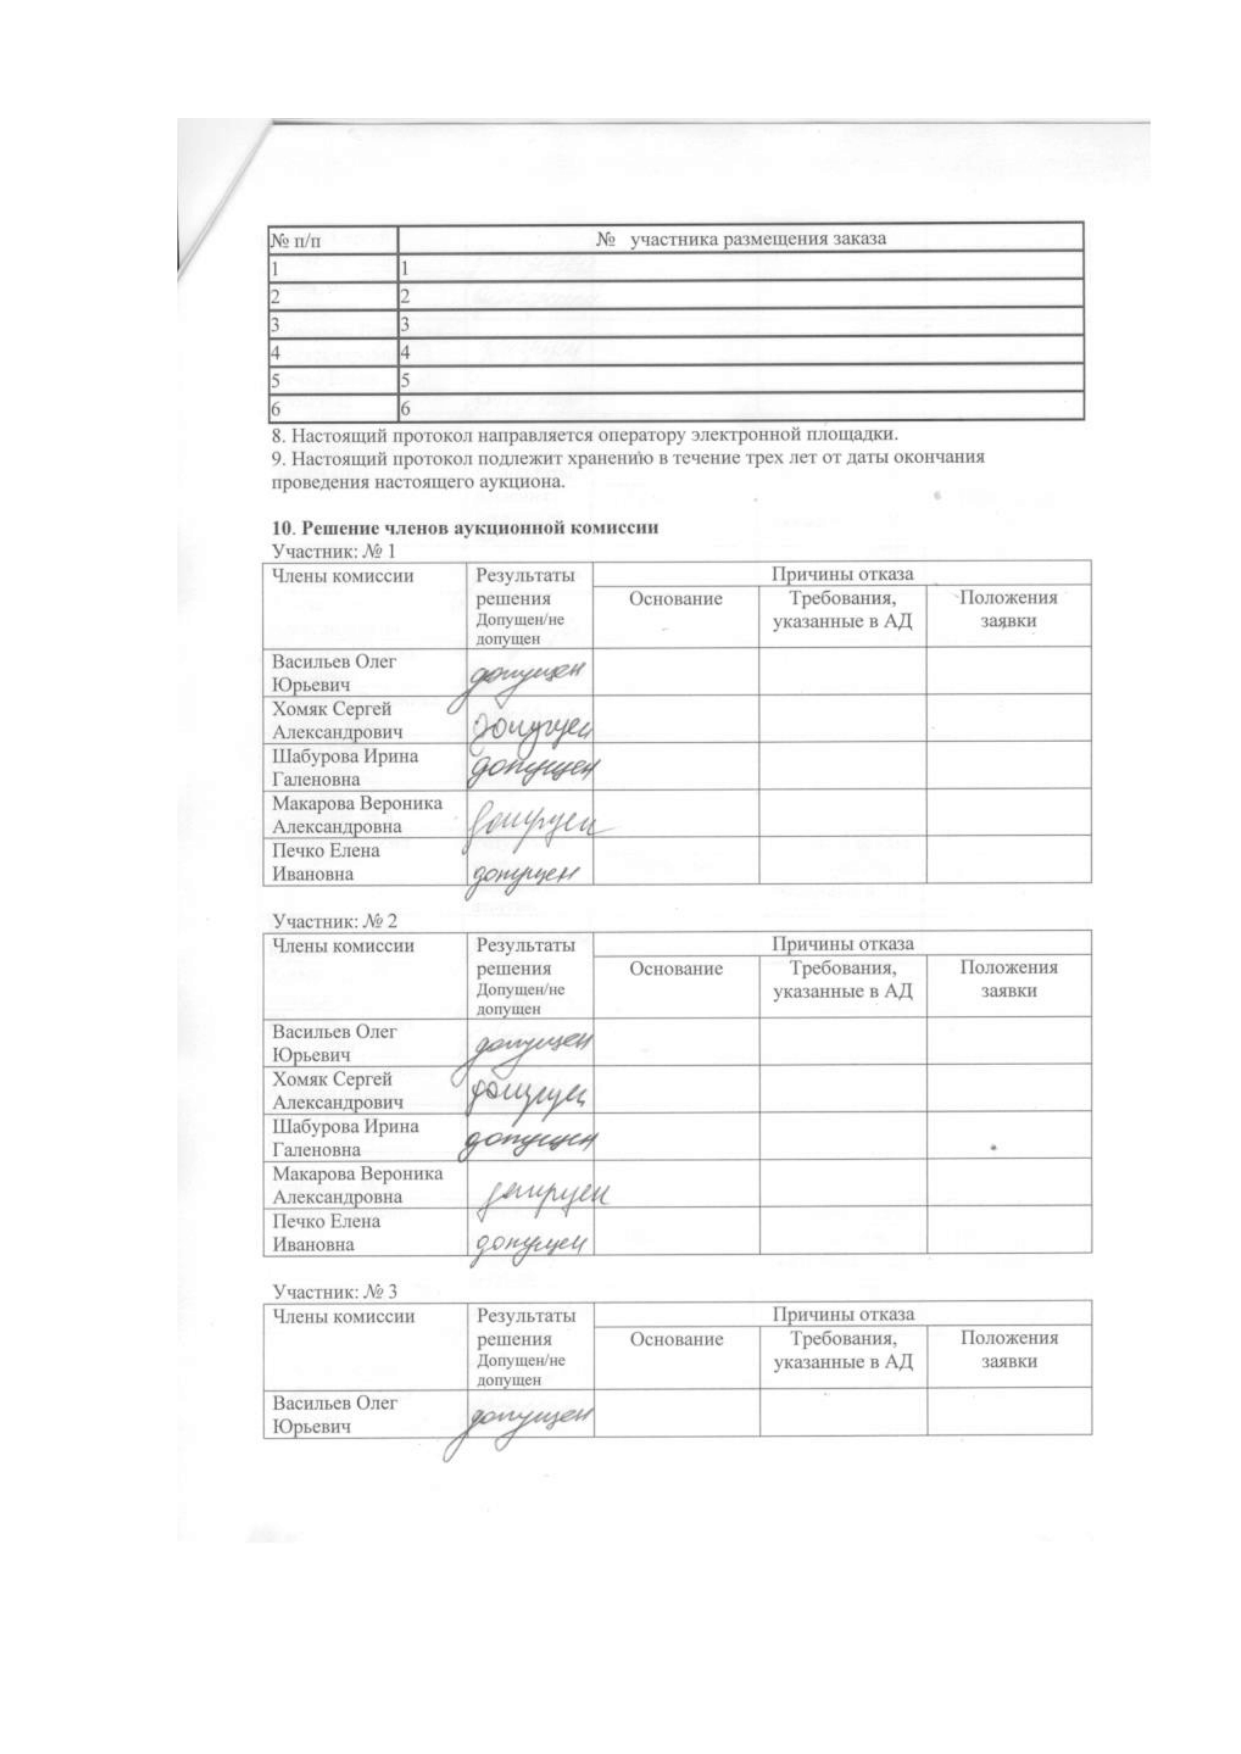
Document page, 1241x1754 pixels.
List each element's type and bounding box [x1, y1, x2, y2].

picture [177, 118, 1152, 1544]
